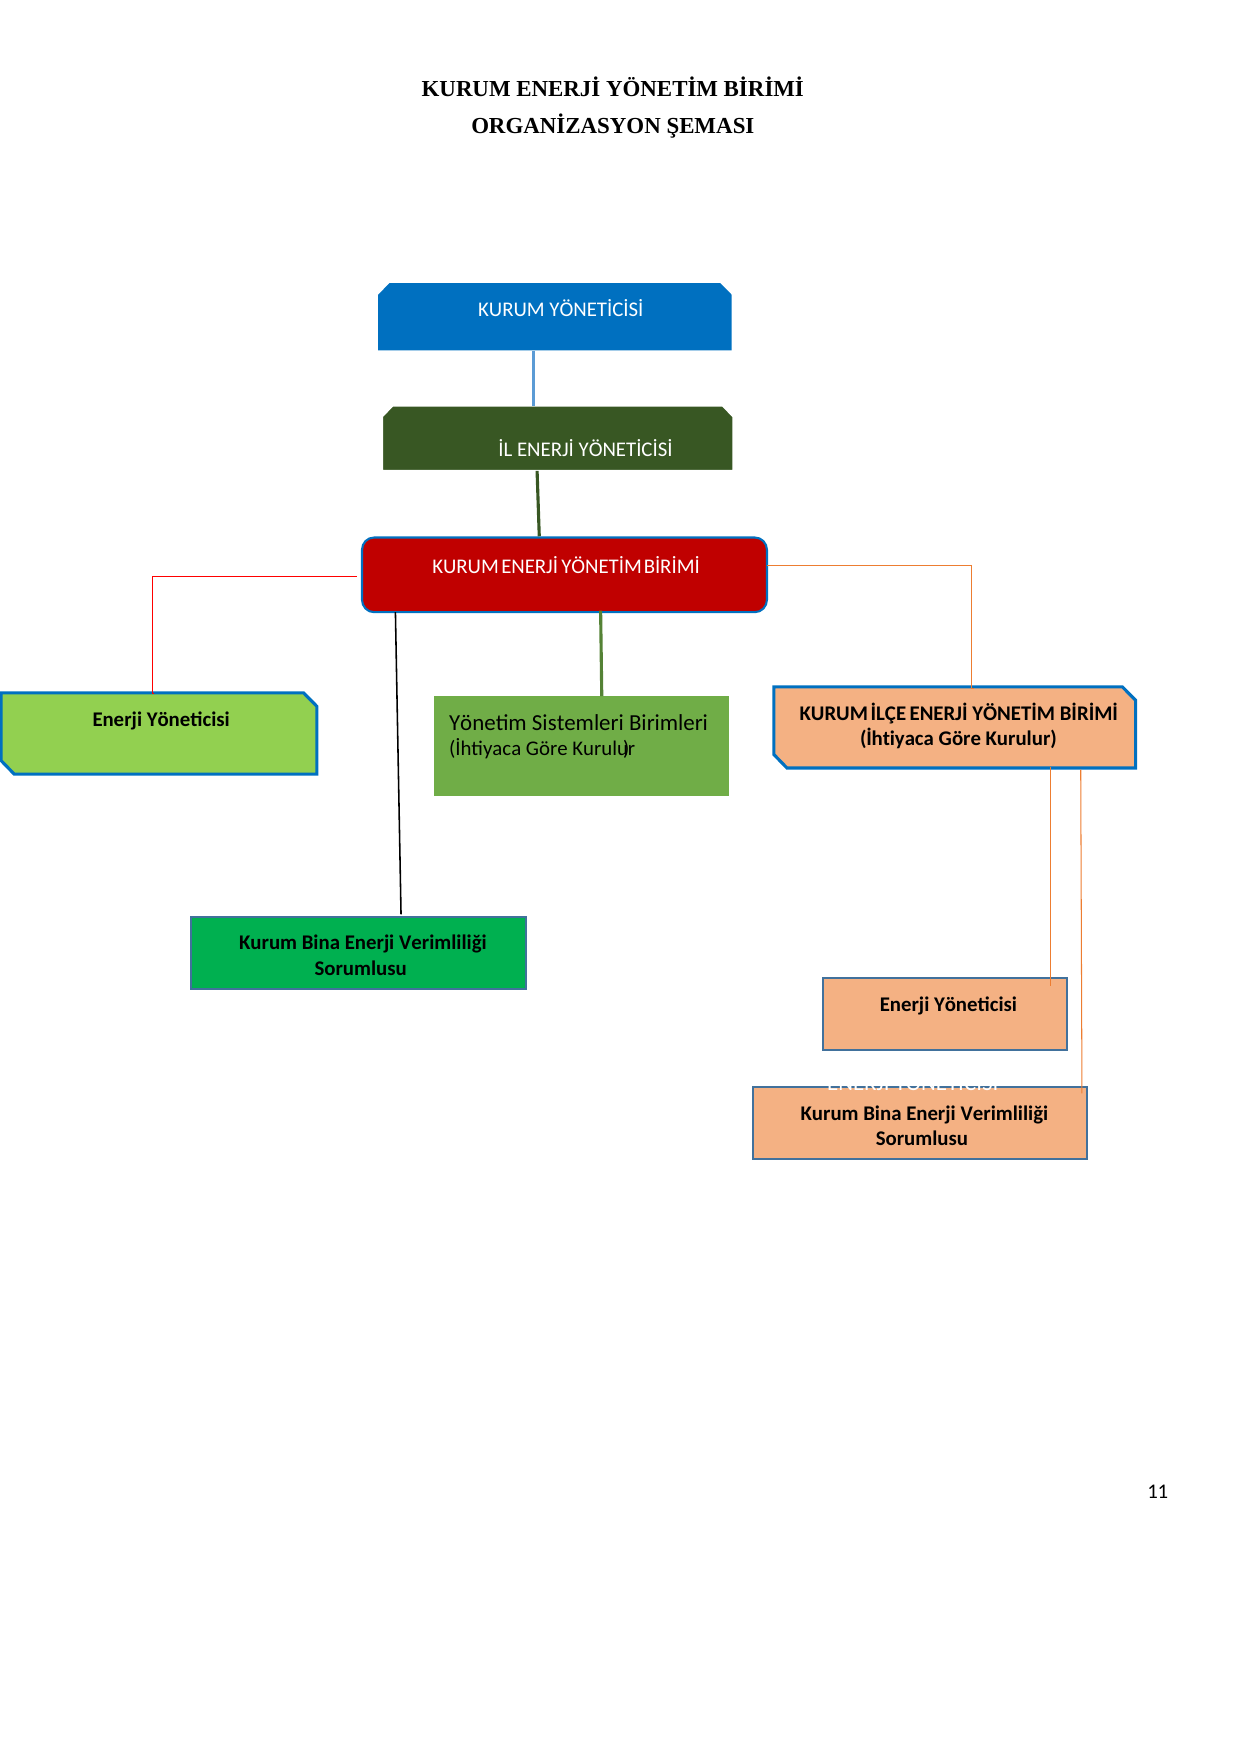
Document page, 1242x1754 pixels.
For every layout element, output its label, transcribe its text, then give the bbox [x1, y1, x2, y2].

text ORGANİZASYON ŞEMASI [73, 112, 1166, 139]
text 11 [75, 1479, 1168, 1504]
text KURUM ENERJİ YÖNETİM BİRİMİ [73, 75, 1166, 101]
